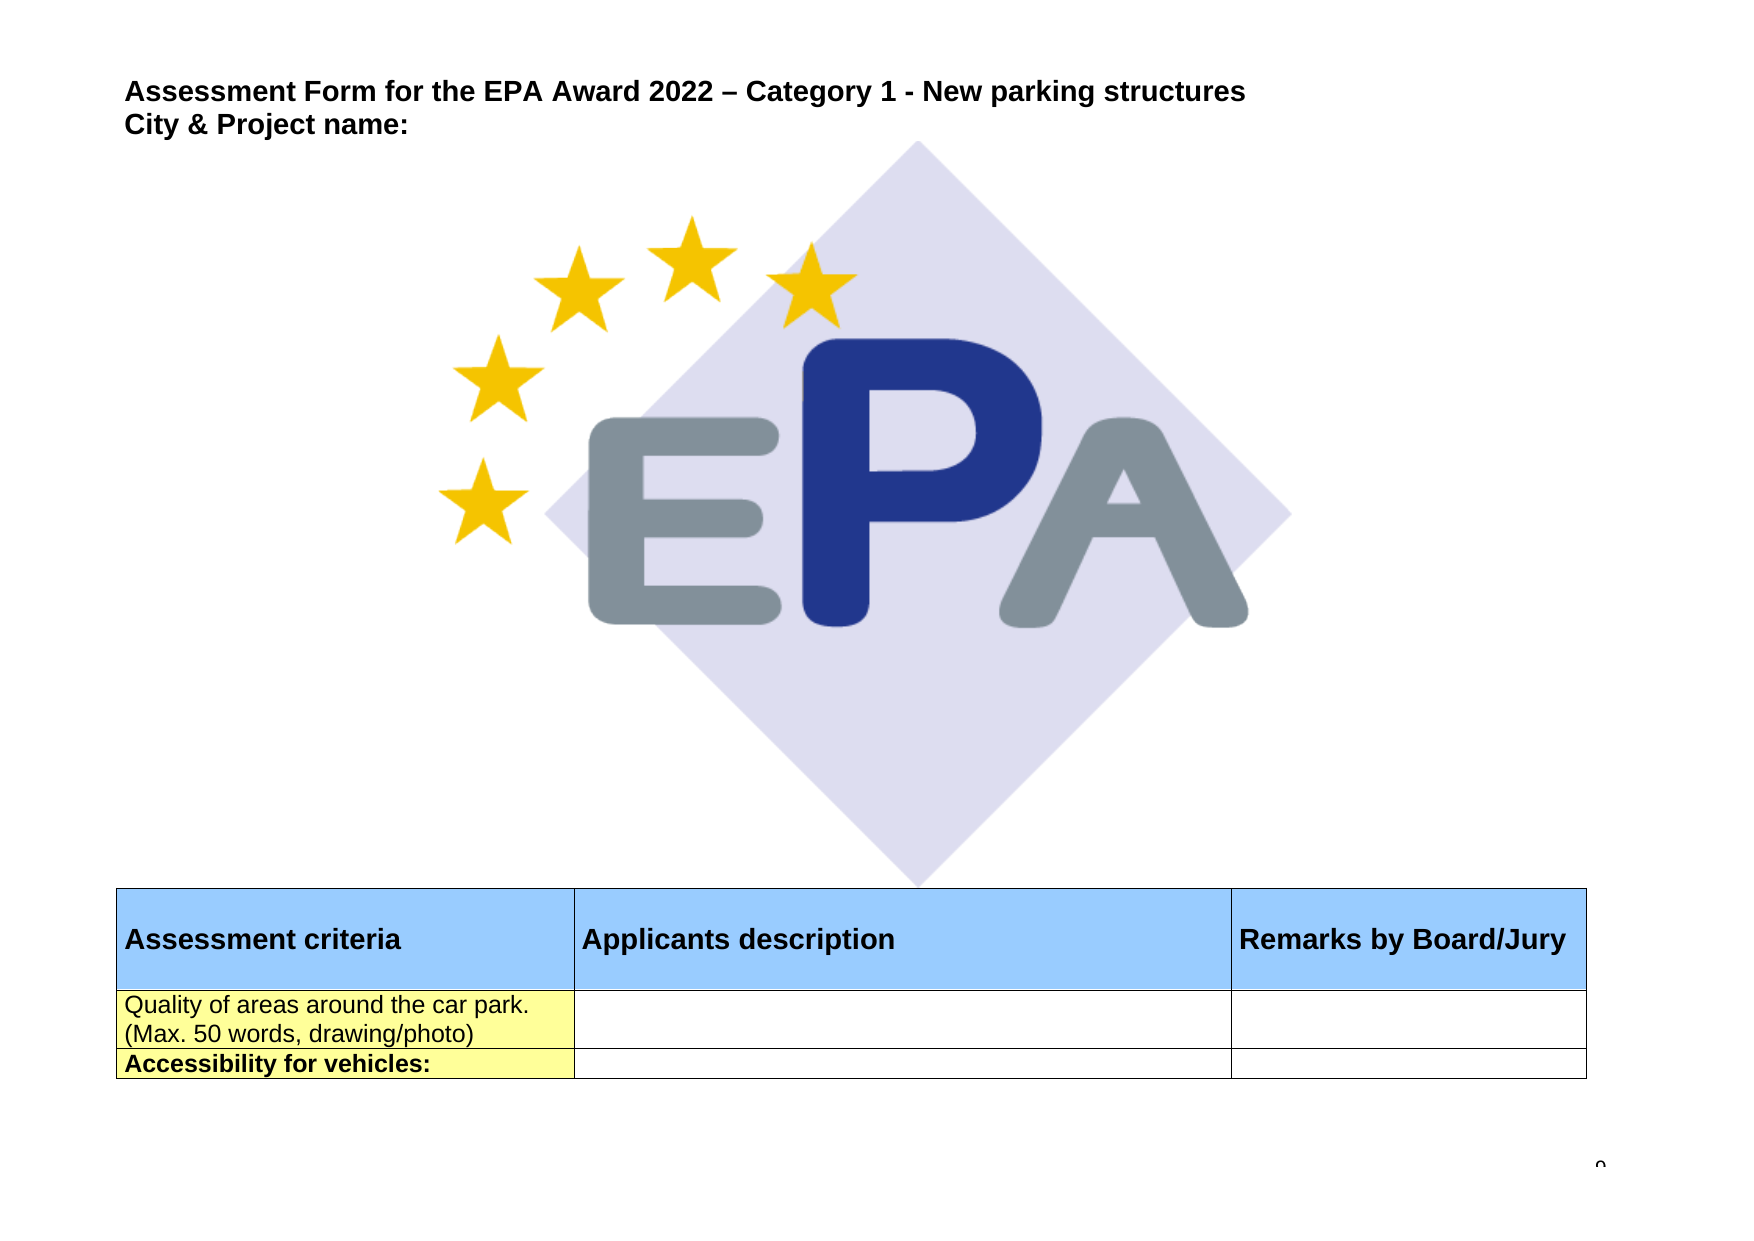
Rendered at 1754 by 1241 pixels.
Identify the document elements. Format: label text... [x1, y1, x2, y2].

table_cell [575, 1049, 1231, 1078]
picture [438, 141, 1292, 888]
table_cell [1232, 1049, 1586, 1078]
table_header Assessment criteria [117, 889, 574, 989]
table_cell Accessibility for vehicles: Describe and/or show on map/photo location and design of guidance systems for drivers. [117, 1049, 574, 1078]
table_header Remarks by Board/Jury [1232, 889, 1586, 989]
table_header Applicants description [575, 889, 1231, 989]
table_cell [1232, 991, 1586, 1048]
table_cell Contribution to city center attractiveness What considerations have been made to ensure that the car park contributes to a better townscape. Quality of areas around the car park. (Max. 50 words, drawing/photo) [117, 991, 574, 1048]
table_cell [575, 991, 1231, 1048]
